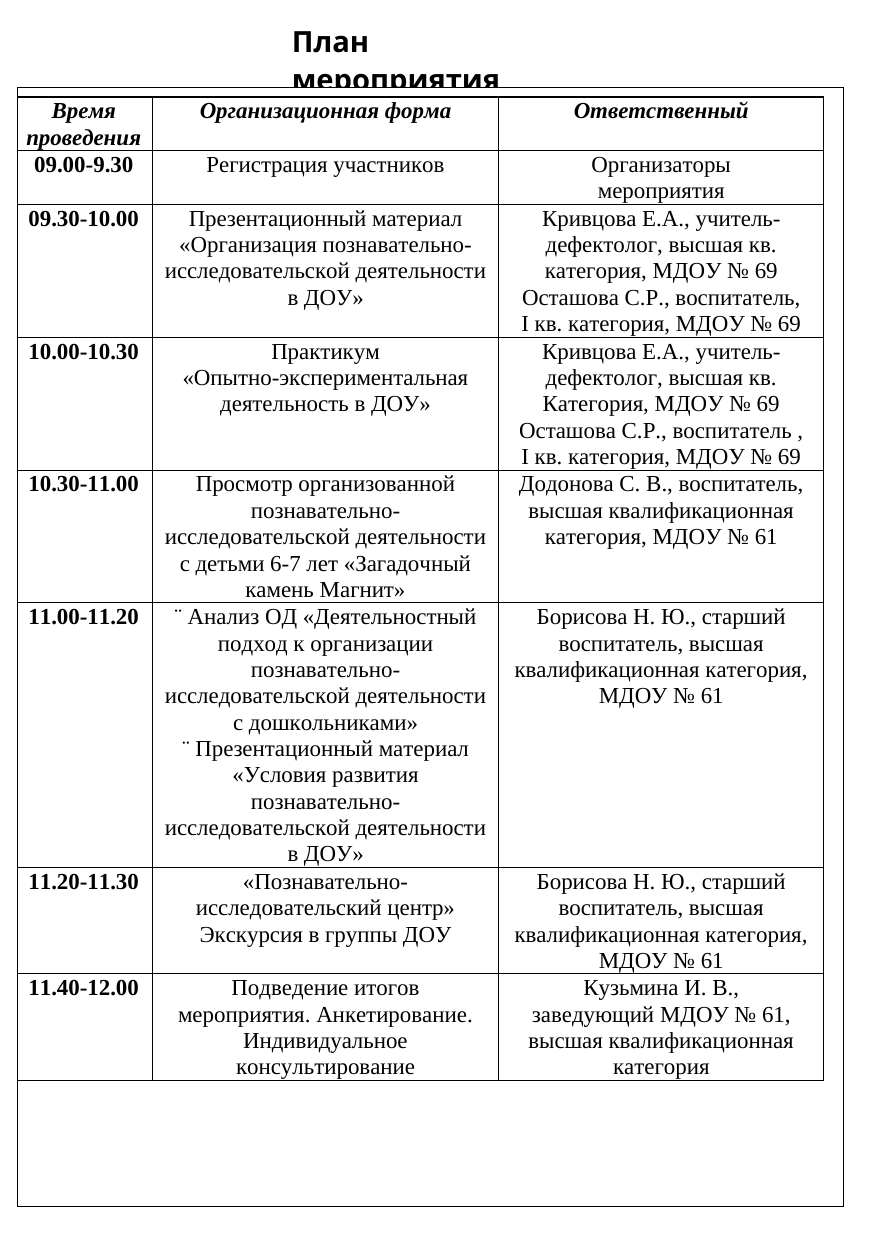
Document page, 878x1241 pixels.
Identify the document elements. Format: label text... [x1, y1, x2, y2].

text План мероприятия [292, 21, 525, 87]
